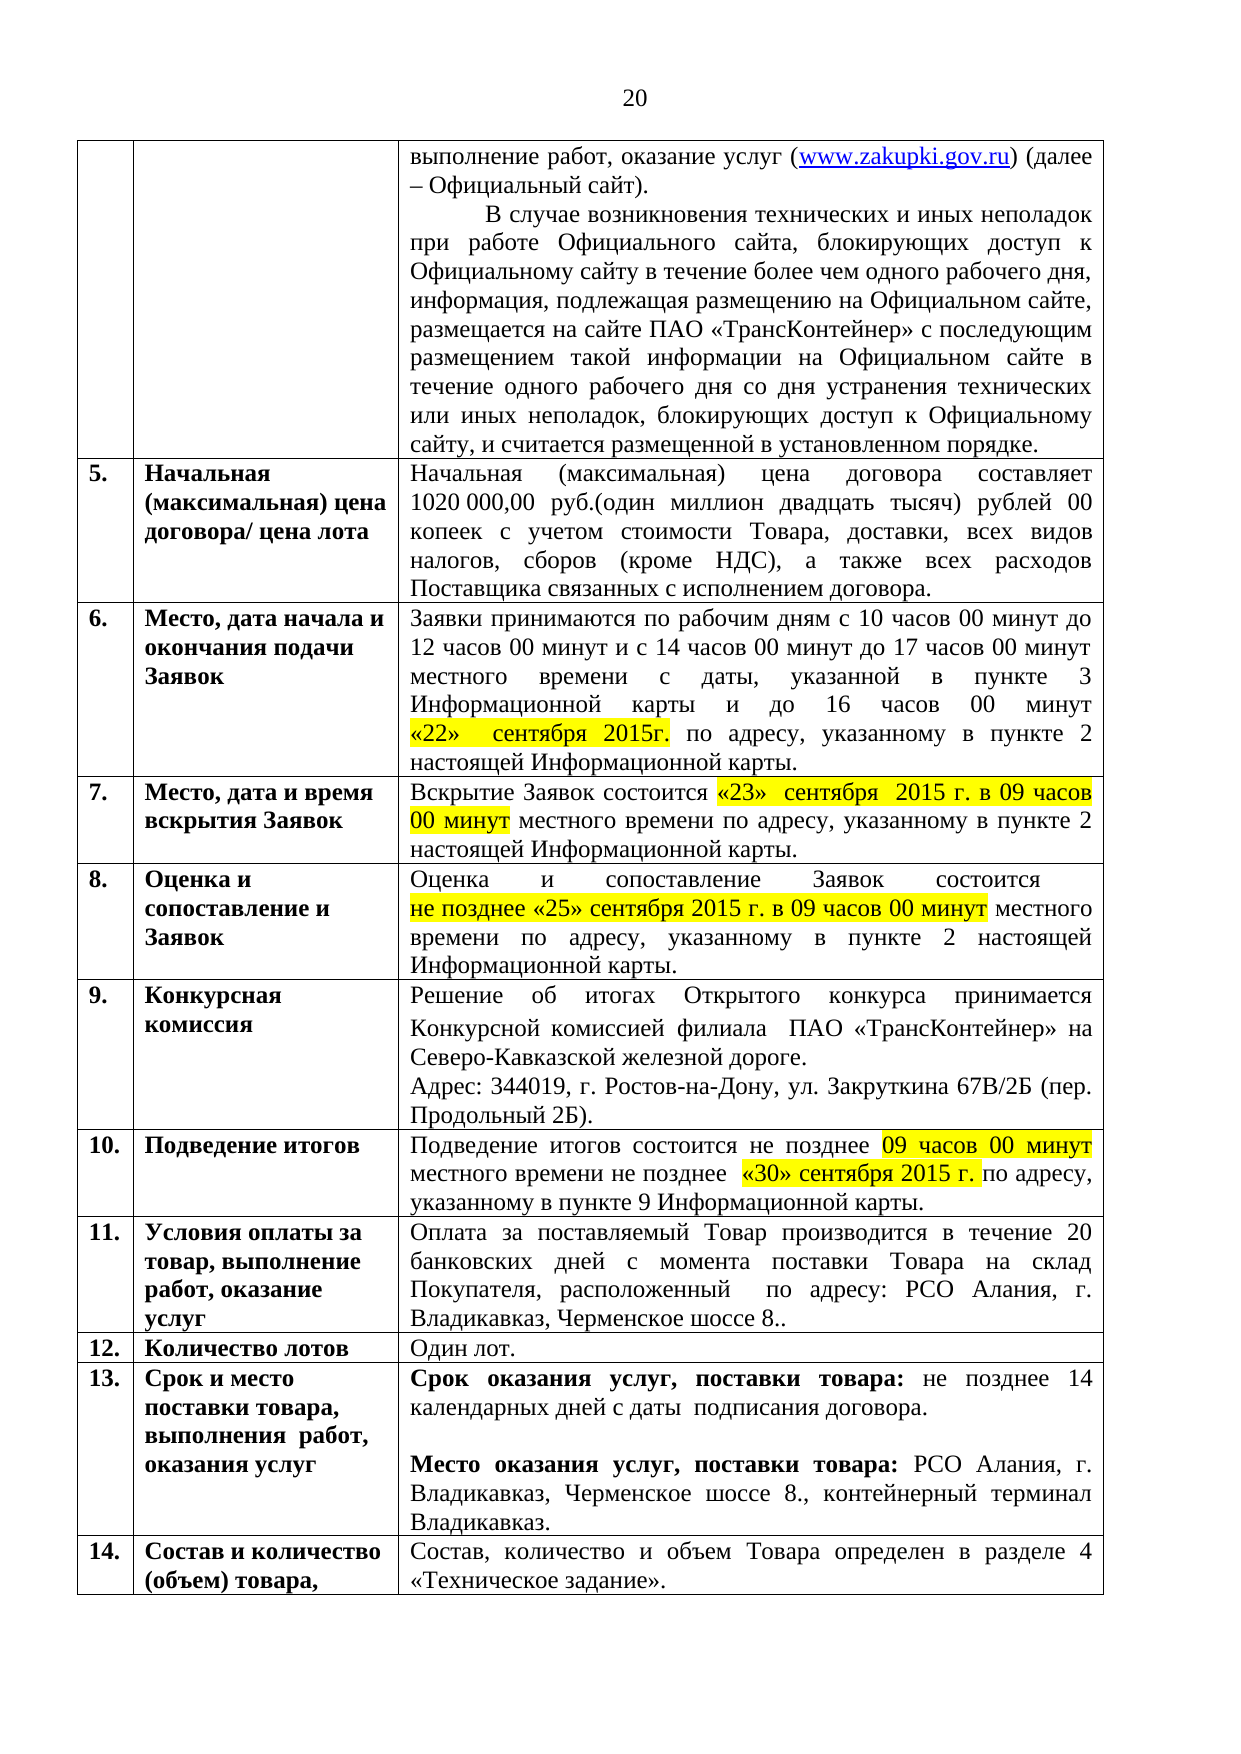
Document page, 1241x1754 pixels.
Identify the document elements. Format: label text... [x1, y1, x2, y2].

table_cell Начальная (максимальная) цена договора составляет 1020 000,00 руб.(один миллион двадцать тысяч) рублей 00 копеек с учетом стоимости Товара, доставки, всех видов налогов, сборов (кроме НДС), а также всех расходов Поставщика связанных с исполнением договора. [399, 459, 1103, 602]
table_cell 10. [78, 1130, 133, 1216]
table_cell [134, 1536, 398, 1594]
table_cell Начальная (максимальная) цена договора/ цена лота [134, 459, 398, 602]
table_cell 9. [78, 980, 133, 1129]
table_cell Один лот. [399, 1333, 1103, 1362]
table_cell Конкурсная комиссия [134, 980, 398, 1129]
table_cell Оценка и сопоставление и Заявок [134, 864, 398, 979]
table_cell Срок оказания услуг, поставки товара: не позднее 14 календарных дней с даты подписания договора. Место оказания услуг, поставки товара: РСО Алания, г. Владикавказ, Черменское шоссе 8., контейнерный терминал Владикавказ. [399, 1363, 1103, 1535]
table_cell Решение об итогах Открытого конкурса принимается Конкурсной комиссией филиала ПАО «ТрансКонтейнер» на Северо-Кавказской железной дороге. Адрес: 344019, г. Ростов-на-Дону, ул. Закруткина 67В/2Б (пер. Продольный 2Б). [399, 980, 1103, 1129]
table_cell Заявки принимаются по рабочим дням с 10 часов 00 минут до 12 часов 00 минут и с 14 часов 00 минут до 17 часов 00 минут местного времени с даты, указанной в пункте 3 Информационной карты и до 16 часов 00 минут «22» сентября 2015г. по адресу, указанному в пункте 2 настоящей Информационной карты. [399, 603, 1103, 776]
table_cell Оценка и сопоставление Заявок состоится не позднее «25» сентября 2015 г. в 09 часов 00 минут местного времени по адресу, указанному в пункте 2 настоящей Информационной карты. [399, 864, 1103, 979]
table_cell Условия оплаты за товар, выполнение работ, оказание услуг [134, 1217, 398, 1332]
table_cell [134, 141, 398, 457]
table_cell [399, 1536, 1103, 1594]
table_cell 7. [78, 777, 133, 863]
table_cell Место, дата и время вскрытия Заявок [134, 777, 398, 863]
table_cell Подведение итогов [134, 1130, 398, 1216]
table_cell Количество лотов [134, 1333, 398, 1362]
table_cell 14. [78, 1536, 133, 1594]
table_cell Подведение итогов состоится не позднее 09 часов 00 минут местного времени не позднее «30» сентября 2015 г. по адресу, указанному в пункте 9 Информационной карты. [399, 1130, 1103, 1216]
table_cell 5. [78, 459, 133, 602]
table_cell 11. [78, 1217, 133, 1332]
table_cell 8. [78, 864, 133, 979]
table_cell Срок и место поставки товара, выполнения работ, оказания услуг [134, 1363, 398, 1535]
table_cell 12. [78, 1333, 133, 1362]
table_cell Вскрытие Заявок состоится «23» сентября 2015 г. в 09 часов 00 минут местного времени по адресу, указанному в пункте 2 настоящей Информационной карты. [399, 777, 1103, 863]
table_cell Оплата за поставляемый Товар производится в течение 20 банковских дней с момента поставки Товара на склад Покупателя, расположенный по адресу: РСО Алания, г. Владикавказ, Черменское шоссе 8.. [399, 1217, 1103, 1332]
table_cell 4. [78, 141, 133, 457]
table_cell 13. [78, 1363, 133, 1535]
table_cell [399, 141, 1103, 457]
table_cell Место, дата начала и окончания подачи Заявок [134, 603, 398, 776]
table_cell 6. [78, 603, 133, 776]
